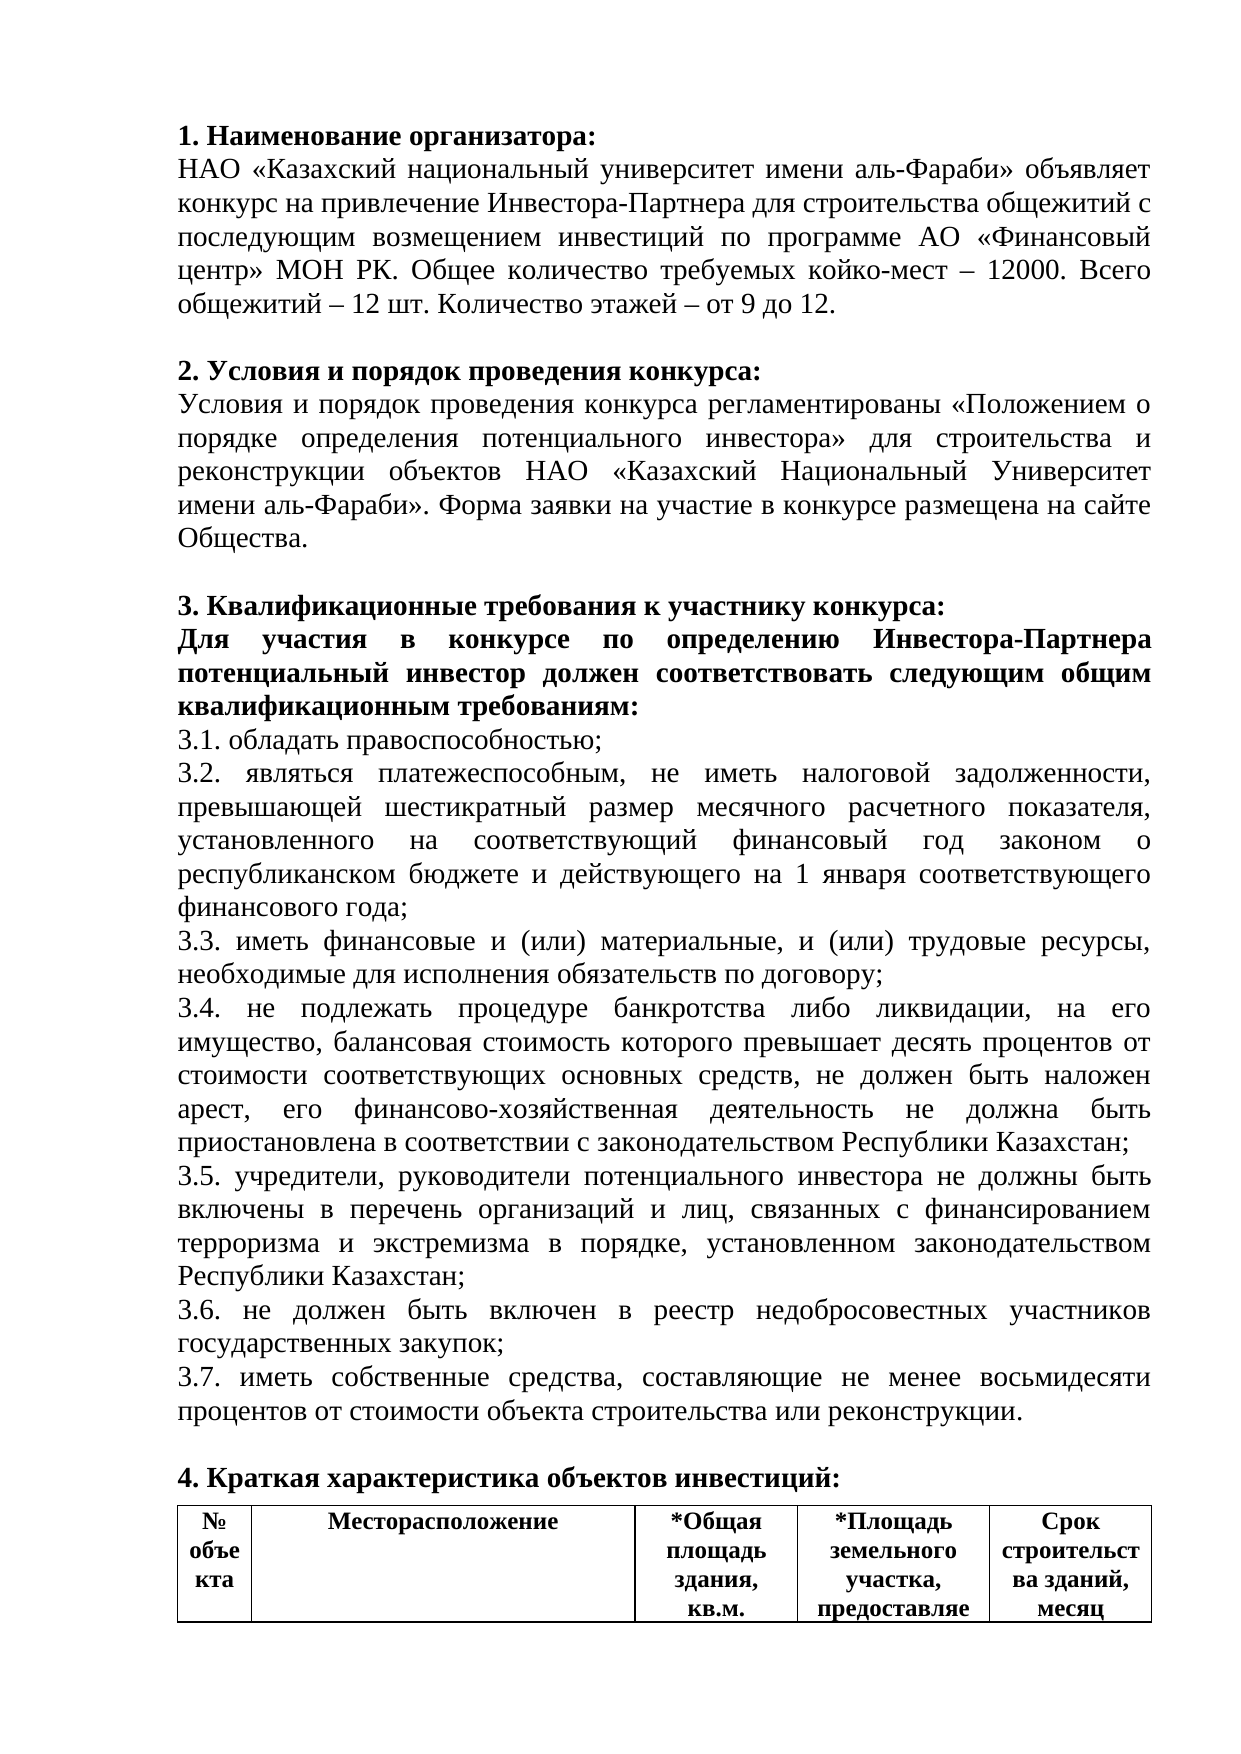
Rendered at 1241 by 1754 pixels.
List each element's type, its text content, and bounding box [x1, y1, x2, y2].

text 3.6. не должен быть включен в реестр недобросовестных участников государственных закупок; [177, 1292, 1152, 1359]
text 3.1. обладать правоспособностью; [177, 722, 1152, 755]
text 4. Краткая характеристика объектов инвестиций: [177, 1460, 1152, 1493]
text 3.3. иметь финансовые и (или) материальные, и (или) трудовые ресурсы, необходимые для исполнения обязательств по договору; [177, 923, 1152, 990]
table_header Месторасположение [252, 1506, 634, 1621]
text 3.5. учредители, руководители потенциального инвестора не должны быть включены в перечень организаций и лиц, связанных с финансированием терроризма и экстремизма в порядке, установленном законодательством Республики Казахстан; [177, 1158, 1152, 1292]
table_header № объекта [178, 1506, 251, 1621]
text 3. Квалификационные требования к участнику конкурса: [177, 588, 1152, 621]
text 2. Условия и порядок проведения конкурса: [177, 353, 1152, 386]
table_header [636, 1506, 797, 1621]
text 3.4. не подлежать процедуре банкротства либо ликвидации, на его имущество, балансовая стоимость которого превышает десять процентов от стоимости соответствующих основных средств, не должен быть наложен арест, его финансово-хозяйственная деятельность не должна быть приостановлена в соответствии с законодательством Республики Казахстан; [177, 990, 1152, 1158]
text 3.2. являться платежеспособным, не иметь налоговой задолженности, превышающей шестикратный размер месячного расчетного показателя, установленного на соответствующий финансовый год законом о республиканском бюджете и действующего на 1 января соответствующего финансового года; [177, 755, 1152, 923]
text Условия и порядок проведения конкурса регламентированы «Положением о порядке определения потенциального инвестора» для строительства и реконструкции объектов НАО «Казахский Национальный Университет имени аль-Фараби». Форма заявки на участие в конкурсе размещена на сайте Общества. [177, 386, 1152, 554]
text НАО «Казахский национальный университет имени аль-Фараби» объявляет конкурс на привлечение Инвестора-Партнера для строительства общежитий с последующим возмещением инвестиций по программе АО «Финансовый центр» МОН РК. Общее количество требуемых койко-мест – 12000. Всего общежитий – 12 шт. Количество этажей – от 9 до 12. [177, 152, 1152, 319]
text 1. Наименование организатора: [177, 118, 1152, 152]
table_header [990, 1506, 1151, 1621]
text Для участия в конкурсе по определению Инвестора-Партнера потенциальный инвестор должен соответствовать следующим общим квалификационным требованиям: [177, 621, 1152, 722]
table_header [798, 1506, 989, 1621]
text 3.7. иметь собственные средства, составляющие не менее восьмидесяти процентов от стоимости объекта строительства или реконструкции. [177, 1359, 1152, 1426]
